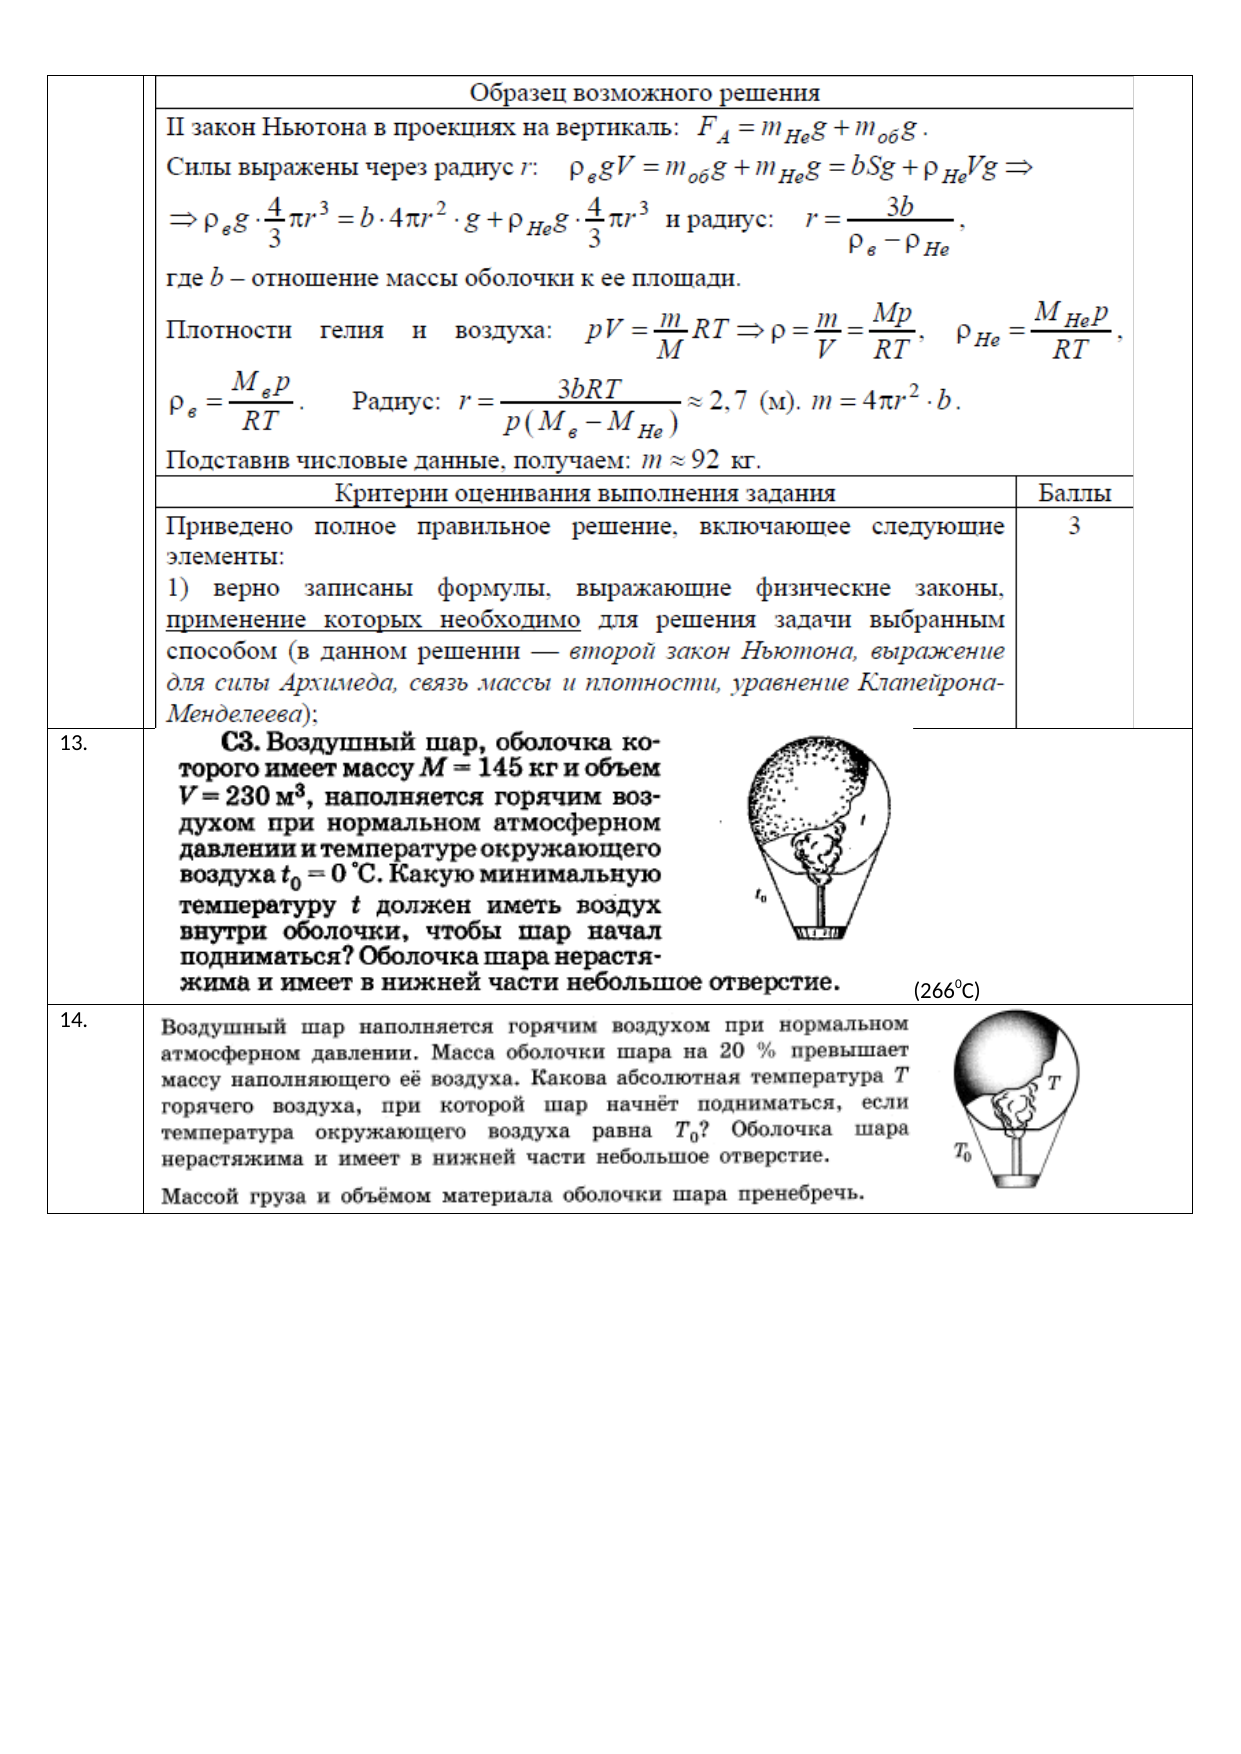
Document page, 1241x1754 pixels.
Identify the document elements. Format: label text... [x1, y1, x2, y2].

table_cell (2660С) [144, 729, 1192, 1004]
table_cell [48, 729, 143, 1004]
table_cell [144, 1005, 155, 1212]
table_cell [48, 1005, 143, 1212]
table_cell [1092, 1005, 1192, 1212]
table_cell [48, 76, 143, 727]
table_cell [144, 76, 155, 727]
table_cell [1134, 76, 1192, 727]
